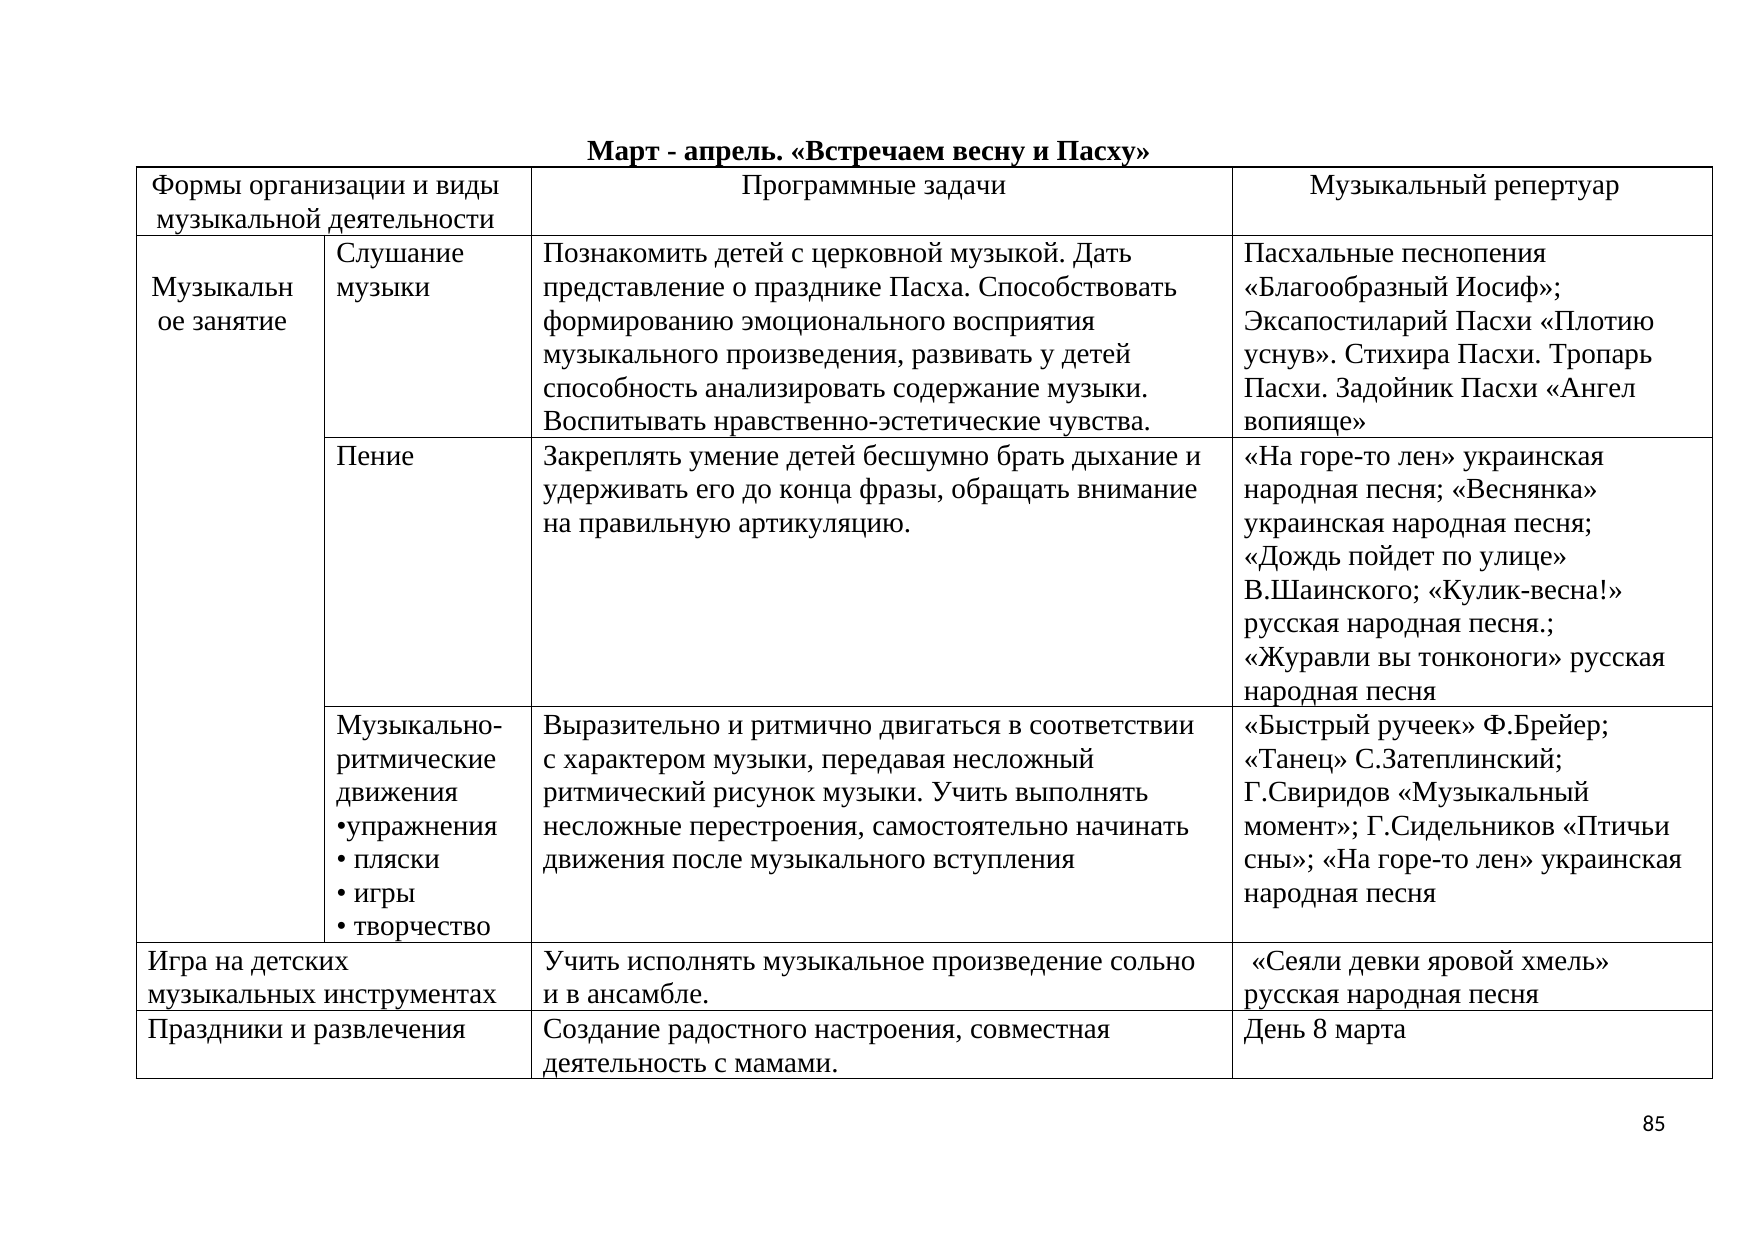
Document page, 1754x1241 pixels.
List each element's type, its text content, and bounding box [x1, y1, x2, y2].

table_cell Музыкальное занятие [137, 236, 324, 942]
table_header Музыкальный репертуар [1233, 168, 1712, 234]
table_cell «На горе-то лен» украинская народная песня; «Веснянка» украинская народная песня; «Дождь пойдет по улице» В.Шаинского; «Кулик-весна!» русская народная песня.; «Журавли вы тонконоги» русская народная песня [1233, 438, 1712, 706]
table_cell Слушание музыки [325, 236, 531, 437]
table_cell Праздники и развлечения [137, 1011, 531, 1078]
table_cell Выразительно и ритмично двигаться в соответствии с характером музыки, передавая несложный ритмический рисунок музыки. Учить выполнять несложные перестроения, самостоятельно начинать движения после музыкального вступления [532, 707, 1232, 942]
table_header Программные задачи [532, 168, 1232, 234]
table_cell Музыкально-ритмические движения •упражнения • пляски • игры • творчество [325, 707, 531, 942]
table_cell «Быстрый ручеек» Ф.Брейер; «Танец» С.Затеплинский; Г.Свиридов «Музыкальный момент»; Г.Сидельников «Птичьи сны»; «На горе-то лен» украинская народная песня [1233, 707, 1712, 942]
table_cell Познакомить детей с церковной музыкой. Дать представление о празднике Пасха. Способствовать формированию эмоционального восприятия музыкального произведения, развивать у детей способность анализировать содержание музыки. Воспитывать нравственно-эстетические чувства. [532, 236, 1232, 437]
table_cell Пасхальные песнопения «Благообразный Иосиф»; Эксапостиларий Пасхи «Плотию уснув». Стихира Пасхи. Тропарь Пасхи. Задойник Пасхи «Ангел вопияще» [1233, 236, 1712, 437]
table_cell День 8 марта [1233, 1011, 1712, 1078]
text Март - апрель. «Встречаем весну и Пасху» [89, 133, 1649, 166]
table_header Формы организации и виды музыкальной деятельности [137, 168, 531, 234]
table_cell Пение [325, 438, 531, 706]
table_cell Игра на детских музыкальных инструментах [137, 943, 531, 1010]
table_cell Закреплять умение детей бесшумно брать дыхание и удерживать его до конца фразы, обращать внимание на правильную артикуляцию. [532, 438, 1232, 706]
table_cell Учить исполнять музыкальное произведение сольно и в ансамбле. [532, 943, 1232, 1010]
table_cell «Сеяли девки яровой хмель» русская народная песня [1233, 943, 1712, 1010]
table_cell Создание радостного настроения, совместная деятельность с мамами. [532, 1011, 1232, 1078]
